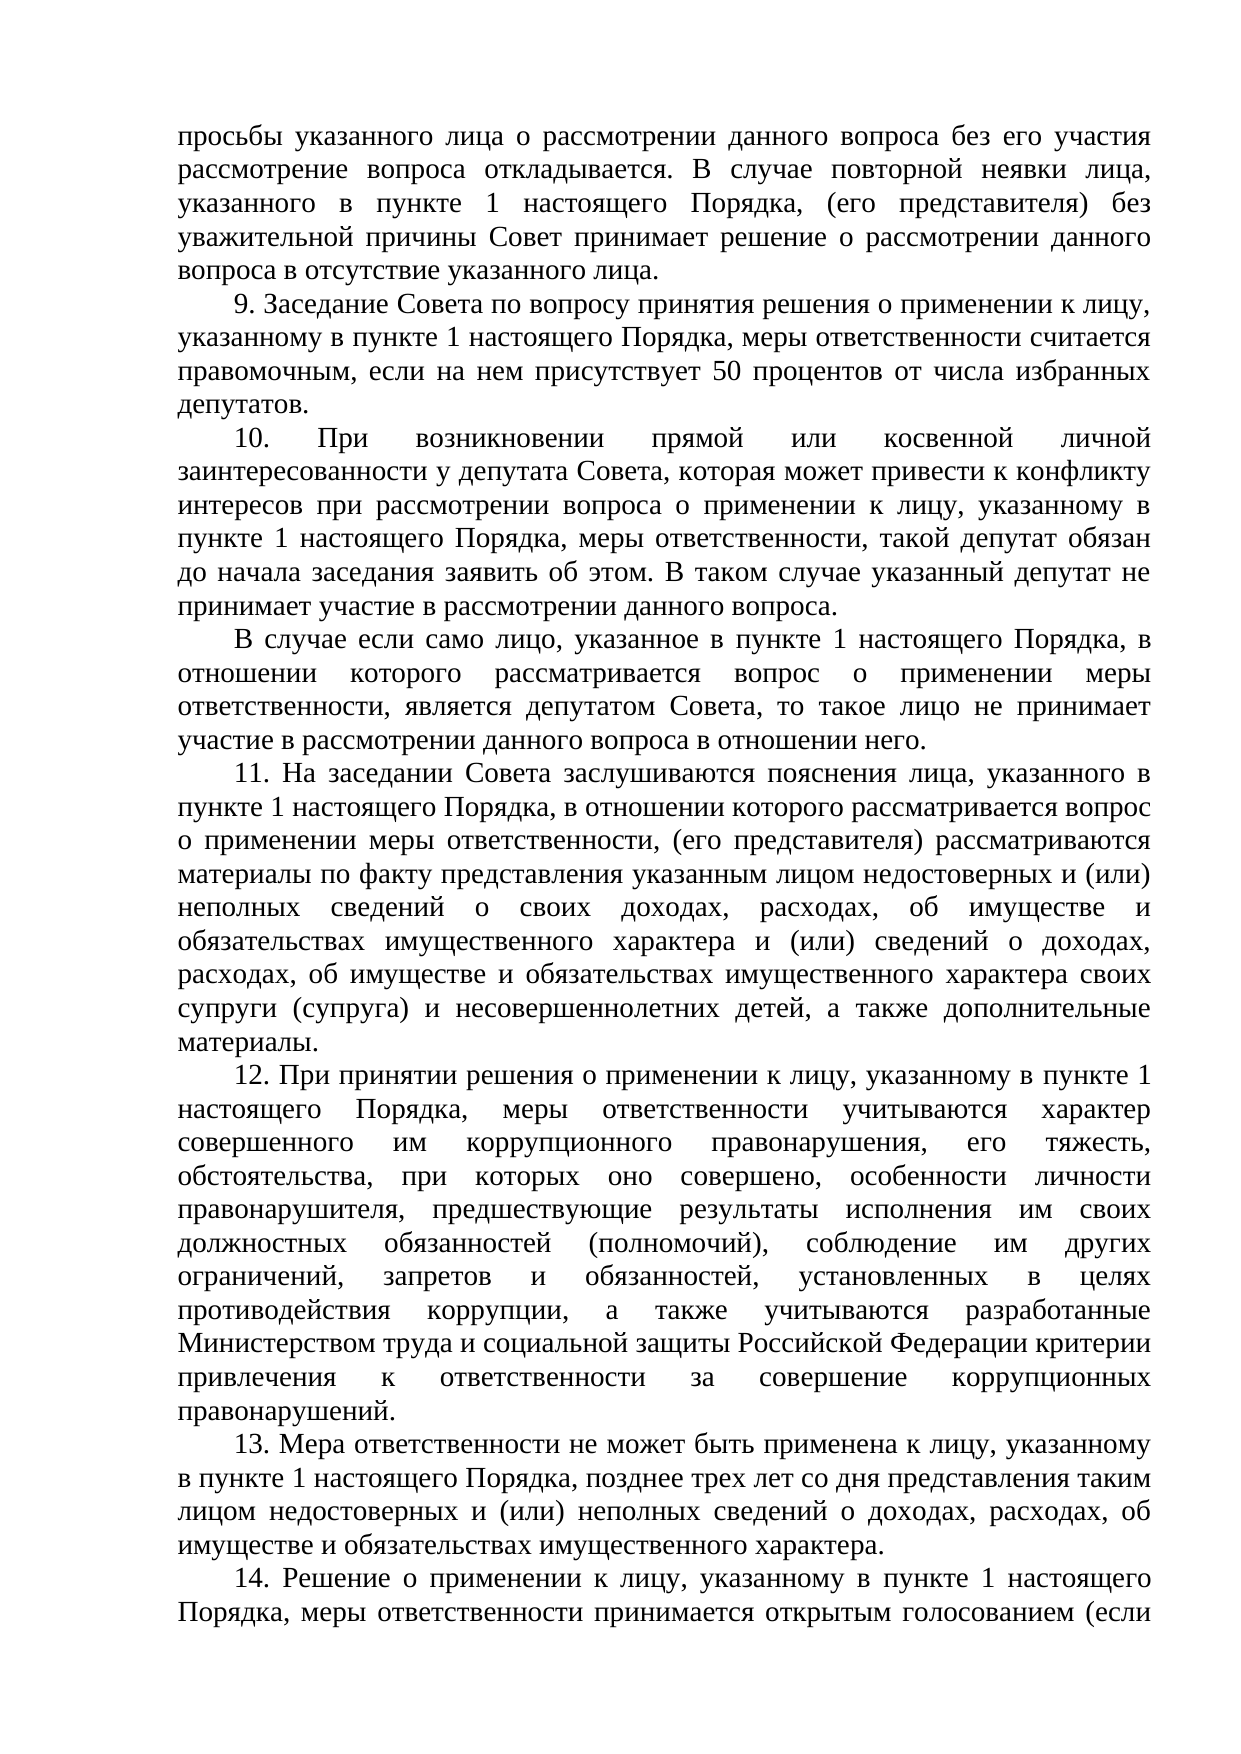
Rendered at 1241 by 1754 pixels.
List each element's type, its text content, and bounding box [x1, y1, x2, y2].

text 9. Заседание Совета по вопросу принятия решения о применении к лицу, указанному в пункте 1 настоящего Порядка, меры ответственности считается правомочным, если на нем присутствует 50 процентов от числа избранных депутатов. [177, 286, 1152, 420]
text В случае если само лицо, указанное в пункте 1 настоящего Порядка, в отношении которого рассматривается вопрос о применении меры ответственности, является депутатом Совета, то такое лицо не принимает участие в рассмотрении данного вопроса в отношении него. [177, 621, 1152, 755]
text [177, 1560, 1152, 1627]
text 11. На заседании Совета заслушиваются пояснения лица, указанного в пункте 1 настоящего Порядка, в отношении которого рассматривается вопрос о применении меры ответственности, (его представителя) рассматриваются материалы по факту представления указанным лицом недостоверных и (или) неполных сведений о своих доходах, расходах, об имуществе и обязательствах имущественного характера и (или) сведений о доходах, расходах, об имуществе и обязательствах имущественного характера своих супруги (супруга) и несовершеннолетних детей, а также дополнительные материалы. [177, 755, 1152, 1057]
text 13. Мера ответственности не может быть применена к лицу, указанному в пункте 1 настоящего Порядка, позднее трех лет со дня представления таким лицом недостоверных и (или) неполных сведений о доходах, расходах, об имуществе и обязательствах имущественного характера. [177, 1426, 1152, 1560]
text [177, 118, 1152, 286]
text 12. При принятии решения о применении к лицу, указанному в пункте 1 настоящего Порядка, меры ответственности учитываются характер совершенного им коррупционного правонарушения, его тяжесть, обстоятельства, при которых оно совершено, особенности личности правонарушителя, предшествующие результаты исполнения им своих должностных обязанностей (полномочий), соблюдение им других ограничений, запретов и обязанностей, установленных в целях противодействия коррупции, а также учитываются разработанные Министерством труда и социальной защиты Российской Федерации критерии привлечения к ответственности за совершение коррупционных правонарушений. [177, 1057, 1152, 1426]
text 10. При возникновении прямой или косвенной личной заинтересованности у депутата Совета, которая может привести к конфликту интересов при рассмотрении вопроса о применении к лицу, указанному в пункте 1 настоящего Порядка, меры ответственности, такой депутат обязан до начала заседания заявить об этом. В таком случае указанный депутат не принимает участие в рассмотрении данного вопроса. [177, 420, 1152, 621]
